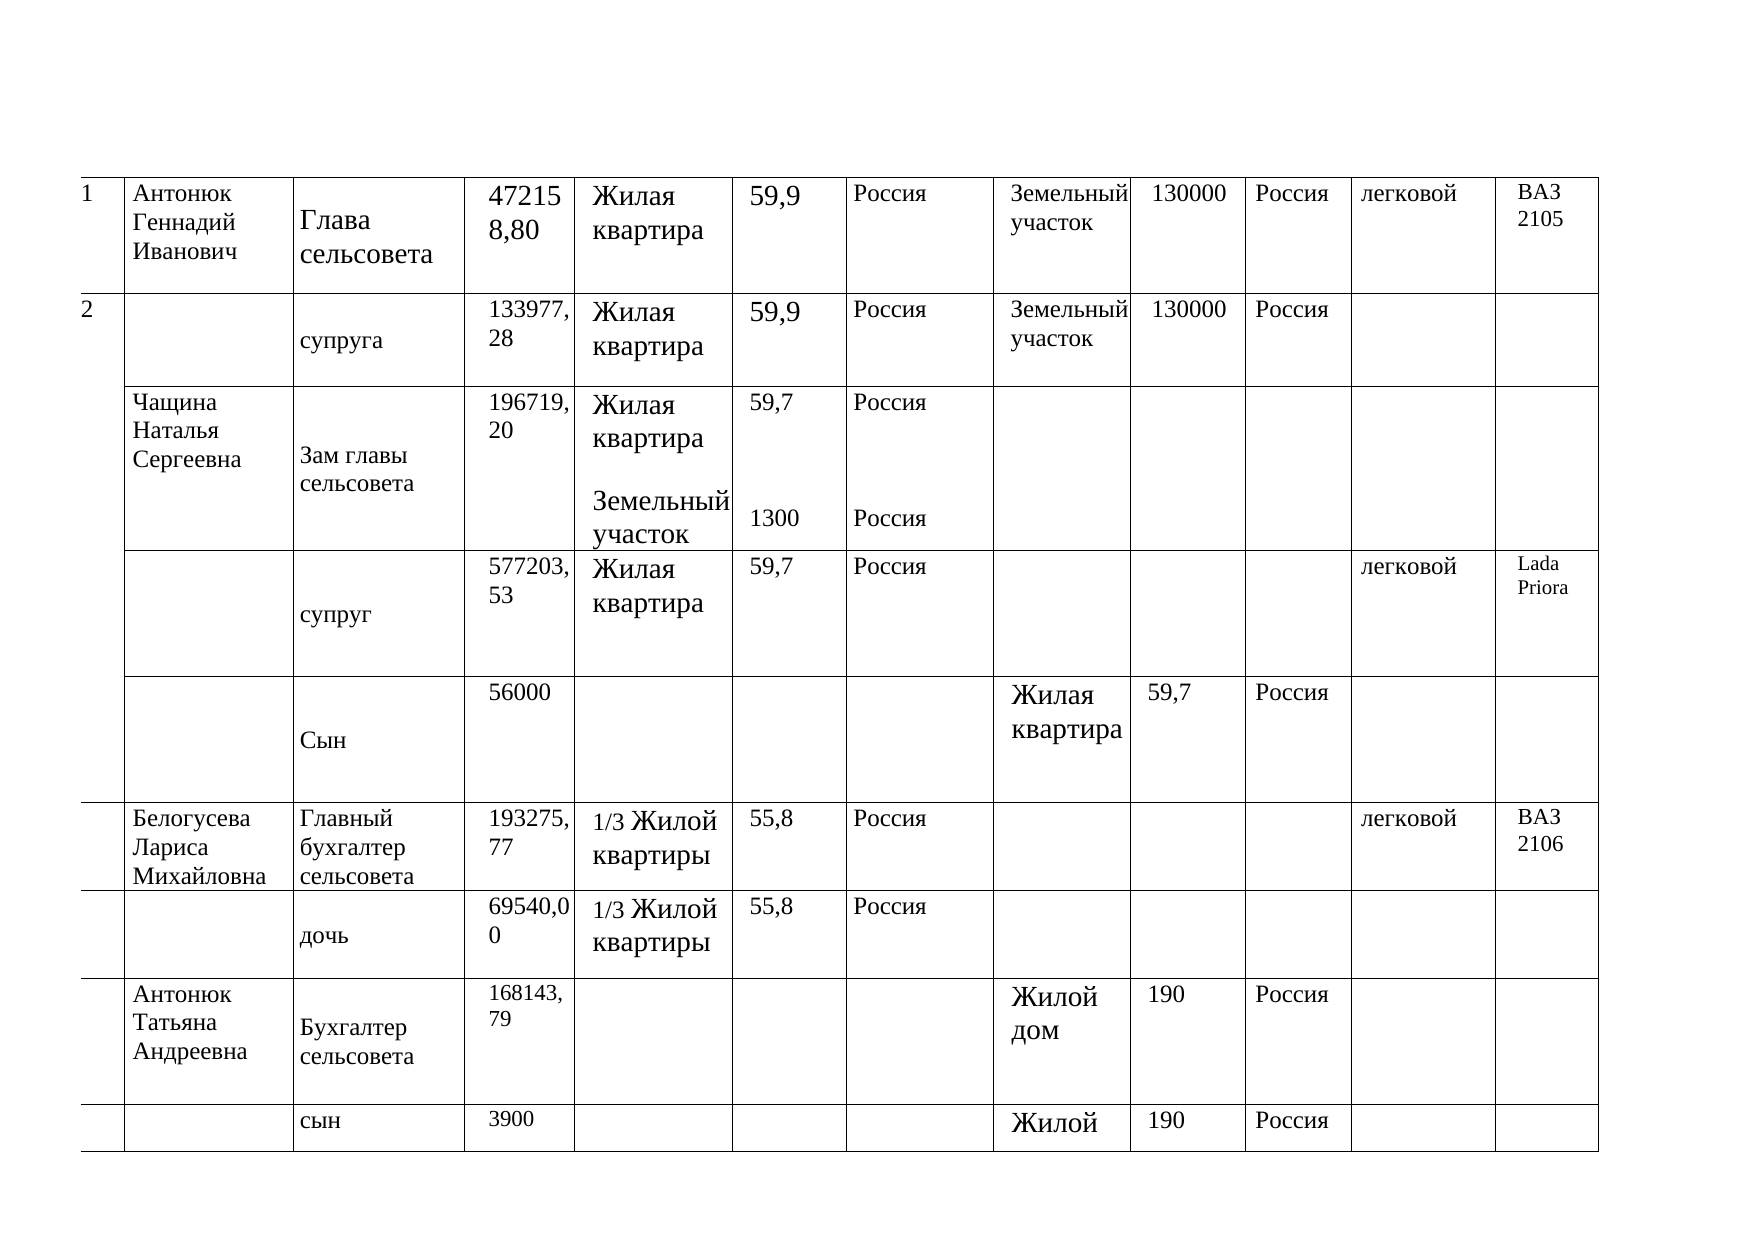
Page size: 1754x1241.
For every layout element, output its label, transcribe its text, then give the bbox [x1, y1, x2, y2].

table_cell легковой [1352, 551, 1495, 676]
table_cell Россия [1246, 294, 1351, 386]
table_cell сын [294, 1105, 464, 1151]
table_cell 196719,20 [465, 387, 574, 550]
table_cell Белогусева Лариса Михайловна [125, 803, 293, 890]
table_cell ВАЗ 2105 [1496, 178, 1598, 293]
table_cell 168143,79 [465, 979, 574, 1104]
table_cell [994, 891, 1130, 978]
table_cell [847, 677, 993, 802]
table_cell 190 [1131, 979, 1245, 1104]
table_cell Россия [1246, 979, 1351, 1104]
table_cell [1352, 1105, 1495, 1151]
table_cell 472158,80 [465, 178, 574, 293]
table_cell Главный бухгалтер сельсовета [294, 803, 464, 890]
table_cell Жилая квартира [575, 294, 732, 386]
table_cell Земельный участок [994, 178, 1130, 293]
table_cell Жилой дом [994, 1105, 1130, 1151]
table_cell Земельный участок [994, 294, 1130, 386]
table_cell Жилая квартира [994, 677, 1130, 802]
table_cell 1/3 Жилой квартиры [575, 803, 732, 890]
table_cell [1496, 891, 1598, 978]
table_cell [81, 1105, 124, 1151]
table_cell [1352, 979, 1495, 1104]
table_cell 190 [1131, 1105, 1245, 1151]
table_cell 69540,00 [465, 891, 574, 978]
table_cell Глава сельсовета [294, 178, 464, 293]
table_cell [1246, 803, 1351, 890]
table_cell Россия [847, 891, 993, 978]
table_cell Россия [847, 551, 993, 676]
table_cell Россия [847, 803, 993, 890]
table_cell Зам главы сельсовета [294, 387, 464, 550]
table_cell 130000 [1131, 178, 1245, 293]
table_cell Жилая квартира [575, 551, 732, 676]
table_cell [575, 1105, 732, 1151]
table_cell ВАЗ 2106 [1496, 803, 1598, 890]
table_cell [994, 803, 1130, 890]
table_cell 133977,28 [465, 294, 574, 386]
table_cell 59,7 [1131, 677, 1245, 802]
table_cell [125, 677, 293, 802]
table_cell [1496, 1105, 1598, 1151]
table_cell 55,8 [733, 891, 846, 978]
table_cell Россия [1246, 1105, 1351, 1151]
table_cell дочь [294, 891, 464, 978]
table_cell [847, 1105, 993, 1151]
table_cell 3900 [465, 1105, 574, 1151]
table_cell [1496, 979, 1598, 1104]
table_cell [1352, 387, 1495, 550]
table_cell Жилая квартира Земельный участок [575, 387, 732, 550]
table_cell [125, 294, 293, 386]
table_cell Бухгалтер сельсовета [294, 979, 464, 1104]
table_cell Россия [1246, 178, 1351, 293]
table_cell 56000 [465, 677, 574, 802]
table_cell легковой [1352, 803, 1495, 890]
table_cell 1/3 Жилой квартиры [575, 891, 732, 978]
table_cell 577203,53 [465, 551, 574, 676]
table_cell [1131, 387, 1245, 550]
table_cell Антонюк Геннадий Иванович [125, 178, 293, 293]
table_cell 59,9 [733, 178, 846, 293]
table_cell [81, 979, 124, 1104]
table_cell 59,7 [733, 551, 846, 676]
table_cell Россия [847, 294, 993, 386]
table_cell 2 [81, 294, 124, 802]
table_cell Россия [1246, 677, 1351, 802]
table_cell 193275,77 [465, 803, 574, 890]
table_cell Сын [294, 677, 464, 802]
table_cell [81, 803, 124, 890]
table_cell 1 [81, 178, 124, 293]
table_cell 59,9 [733, 294, 846, 386]
table_cell [1246, 551, 1351, 676]
table_cell легковой [1352, 178, 1495, 293]
table_cell супруг [294, 551, 464, 676]
table_cell [125, 891, 293, 978]
table_cell [733, 677, 846, 802]
table_cell Чащина Наталья Сергеевна [125, 387, 293, 550]
table_cell [994, 387, 1130, 550]
table_cell Россия Россия [847, 387, 993, 550]
table_cell [847, 979, 993, 1104]
table_cell [81, 891, 124, 978]
table_cell [1352, 677, 1495, 802]
table_cell [1352, 294, 1495, 386]
table_cell [575, 979, 732, 1104]
table_cell 55,8 [733, 803, 846, 890]
table_cell 130000 [1131, 294, 1245, 386]
table_cell Жилая квартира [575, 178, 732, 293]
table_cell супруга [294, 294, 464, 386]
table_cell [1352, 891, 1495, 978]
table_cell Антонюк Татьяна Андреевна [125, 979, 293, 1104]
table_cell [1131, 891, 1245, 978]
table_cell Россия [847, 178, 993, 293]
table_cell [733, 979, 846, 1104]
table_cell [1496, 387, 1598, 550]
table_cell [1131, 551, 1245, 676]
table_cell [125, 1105, 293, 1151]
table_cell [575, 677, 732, 802]
table_cell [1496, 294, 1598, 386]
table_cell Lada Priora [1496, 551, 1598, 676]
table_cell [994, 551, 1130, 676]
table_cell [1246, 891, 1351, 978]
table_cell Жилой дом [994, 979, 1130, 1104]
table_cell [733, 1105, 846, 1151]
table_cell [1496, 677, 1598, 802]
table_cell [125, 551, 293, 676]
table_cell [1131, 803, 1245, 890]
table_cell 59,7 1300 [733, 387, 846, 550]
table_cell [1246, 387, 1351, 550]
